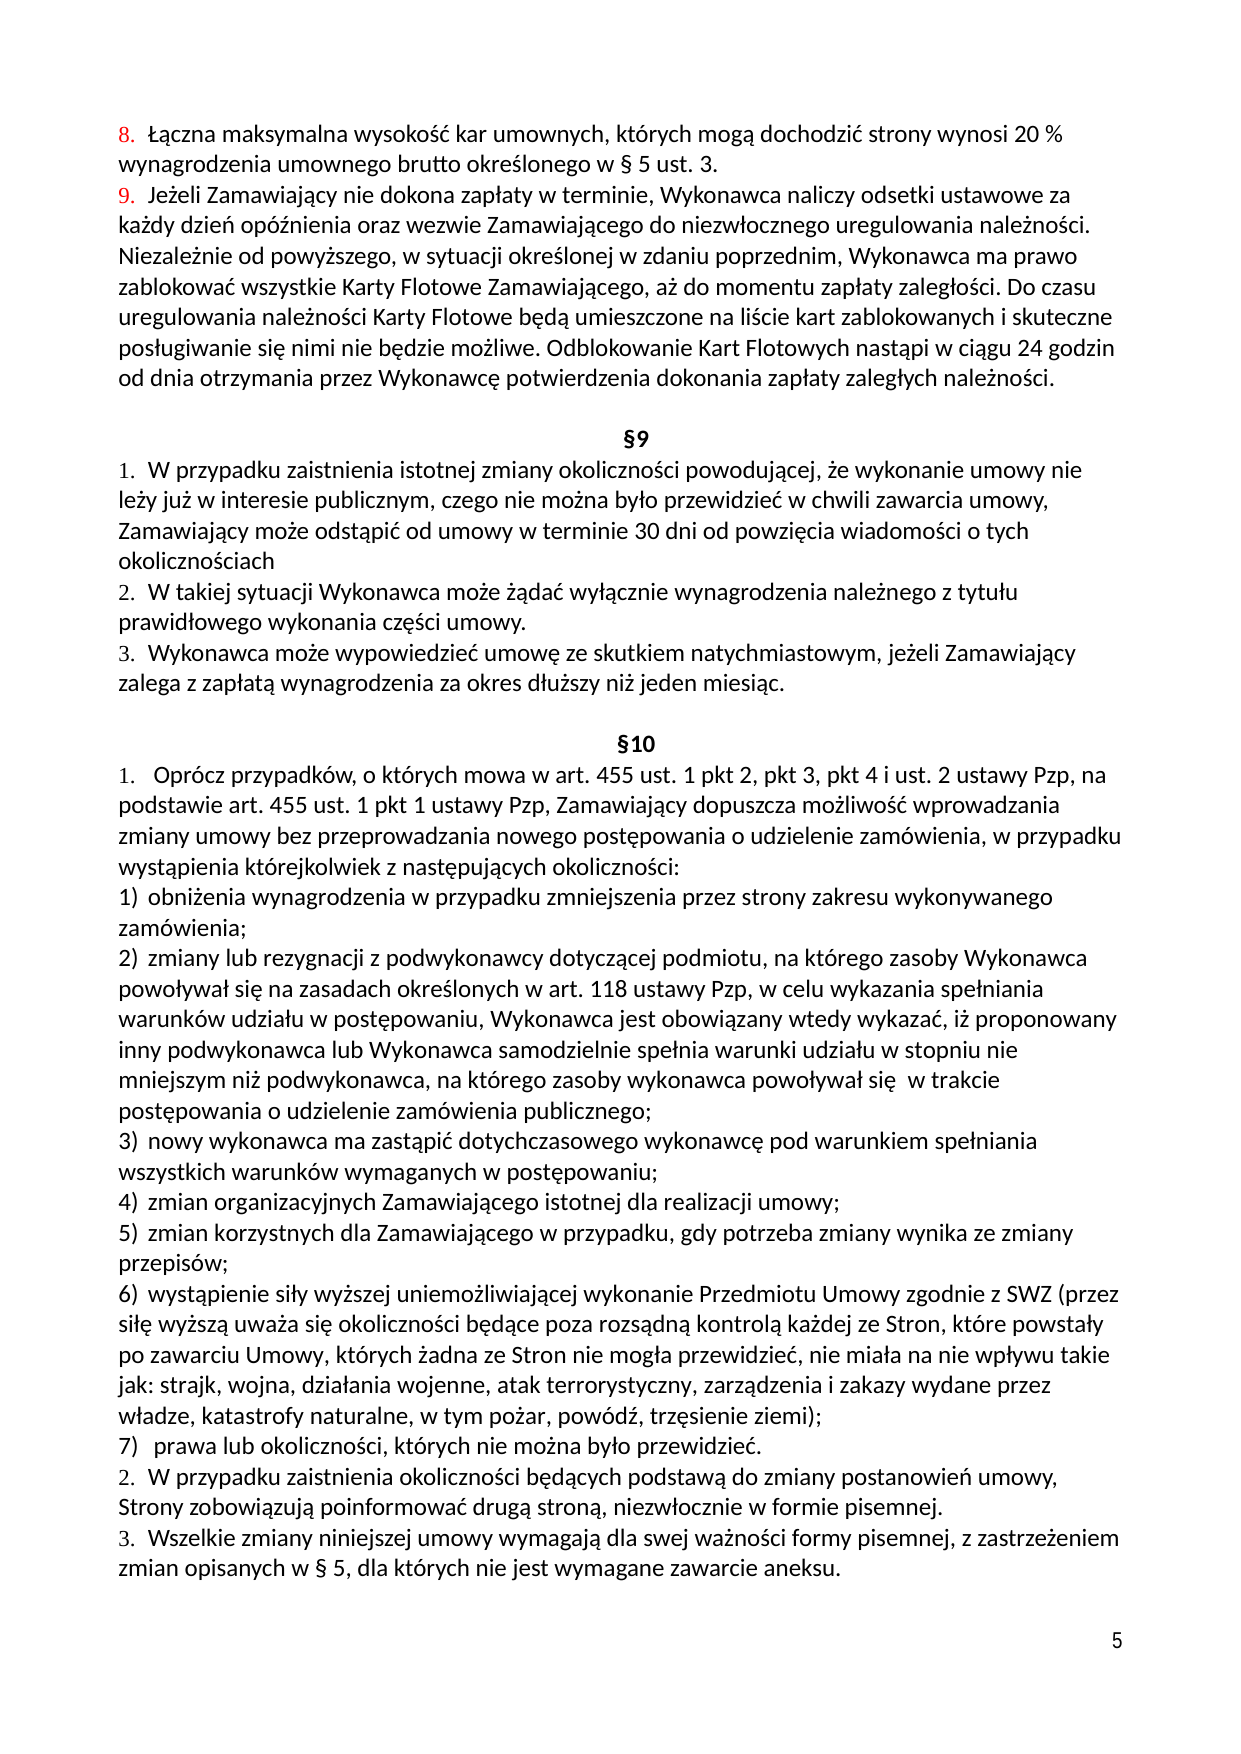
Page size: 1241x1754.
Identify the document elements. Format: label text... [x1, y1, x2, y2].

list nowy wykonawca ma zastąpić dotychczasowego wykonawcę pod warunkiem spełniania wszystkich warunków wymaganych w postępowaniu; [118, 1125, 1122, 1186]
list obniżenia wynagrodzenia w przypadku zmniejszenia przez strony zakresu wykonywanego zamówienia; [118, 881, 1122, 942]
list Oprócz przypadków, o których mowa w art. 455 ust. 1 pkt 2, pkt 3, pkt 4 i ust. 2 ustawy Pzp, na podstawie art. 455 ust. 1 pkt 1 ustawy Pzp, Zamawiający dopuszcza możliwość wprowadzania zmiany umowy bez przeprowadzania nowego postępowania o udzielenie zamówienia, w przypadku wystąpienia którejkolwiek z następujących okoliczności: [118, 759, 1122, 881]
list 9 [156, 423, 1122, 454]
list W przypadku zaistnienia istotnej zmiany okoliczności powodującej, że wykonanie umowy nie leży już w interesie publicznym, czego nie można było przewidzieć w chwili zawarcia umowy, Zamawiający może odstąpić od umowy w terminie 30 dni od powzięcia wiadomości o tych okolicznościach [118, 454, 1122, 576]
list prawa lub okoliczności, których nie można było przewidzieć. [118, 1431, 1122, 1461]
list Wszelkie zmiany niniejszej umowy wymagają dla swej ważności formy pisemnej, z zastrzeżeniem zmian opisanych w § 5, dla których nie jest wymagane zawarcie aneksu. [118, 1522, 1122, 1583]
list W takiej sytuacji Wykonawca może żądać wyłącznie wynagrodzenia należnego z tytułu prawidłowego wykonania części umowy. [118, 576, 1122, 637]
list zmian korzystnych dla Zamawiającego w przypadku, gdy potrzeba zmiany wynika ze zmiany przepisów; [118, 1217, 1122, 1278]
list 10 [156, 728, 1122, 759]
list wystąpienie siły wyższej uniemożliwiającej wykonanie Przedmiotu Umowy zgodnie z SWZ (przez siłę wyższą uważa się okoliczności będące poza rozsądną kontrolą każdej ze Stron, które powstały po zawarciu Umowy, których żadna ze Stron nie mogła przewidzieć, nie miała na nie wpływu takie jak: strajk, wojna, działania wojenne, atak terrorystyczny, zarządzenia i zakazy wydane przez władze, katastrofy naturalne, w tym pożar, powódź, trzęsienie ziemi); [118, 1278, 1122, 1431]
list Jeżeli Zamawiający nie dokona zapłaty w terminie, Wykonawca naliczy odsetki ustawowe za każdy dzień opóźnienia oraz wezwie Zamawiającego do niezwłocznego uregulowania należności. Niezależnie od powyższego, w sytuacji określonej w zdaniu poprzednim, Wykonawca ma prawo zablokować wszystkie Karty Flotowe Zamawiającego, aż do momentu zapłaty zaległości. Do czasu uregulowania należności Karty Flotowe będą umieszczone na liście kart zablokowanych i skuteczne posługiwanie się nimi nie będzie możliwe. Odblokowanie Kart Flotowych nastąpi w ciągu 24 godzin od dnia otrzymania przez Wykonawcę potwierdzenia dokonania zapłaty zaległych należności. [118, 179, 1122, 393]
list W przypadku zaistnienia okoliczności będących podstawą do zmiany postanowień umowy, Strony zobowiązują poinformować drugą stroną, niezwłocznie w formie pisemnej. [118, 1461, 1122, 1522]
list zmiany lub rezygnacji z podwykonawcy dotyczącej podmiotu, na którego zasoby Wykonawca powoływał się na zasadach określonych w art. 118 ustawy Pzp, w celu wykazania spełniania warunków udziału w postępowaniu, Wykonawca jest obowiązany wtedy wykazać, iż proponowany inny podwykonawca lub Wykonawca samodzielnie spełnia warunki udziału w stopniu nie mniejszym niż podwykonawca, na którego zasoby wykonawca powoływał się w trakcie postępowania o udzielenie zamówienia publicznego; [118, 942, 1122, 1125]
list Łączna maksymalna wysokość kar umownych, których mogą dochodzić strony wynosi 20 % wynagrodzenia umownego brutto określonego w § 5 ust. 3. [118, 118, 1122, 179]
list zmian organizacyjnych Zamawiającego istotnej dla realizacji umowy; [118, 1186, 1122, 1217]
list Wykonawca może wypowiedzieć umowę ze skutkiem natychmiastowym, jeżeli Zamawiający zalega z zapłatą wynagrodzenia za okres dłuższy niż jeden miesiąc. [118, 637, 1122, 698]
